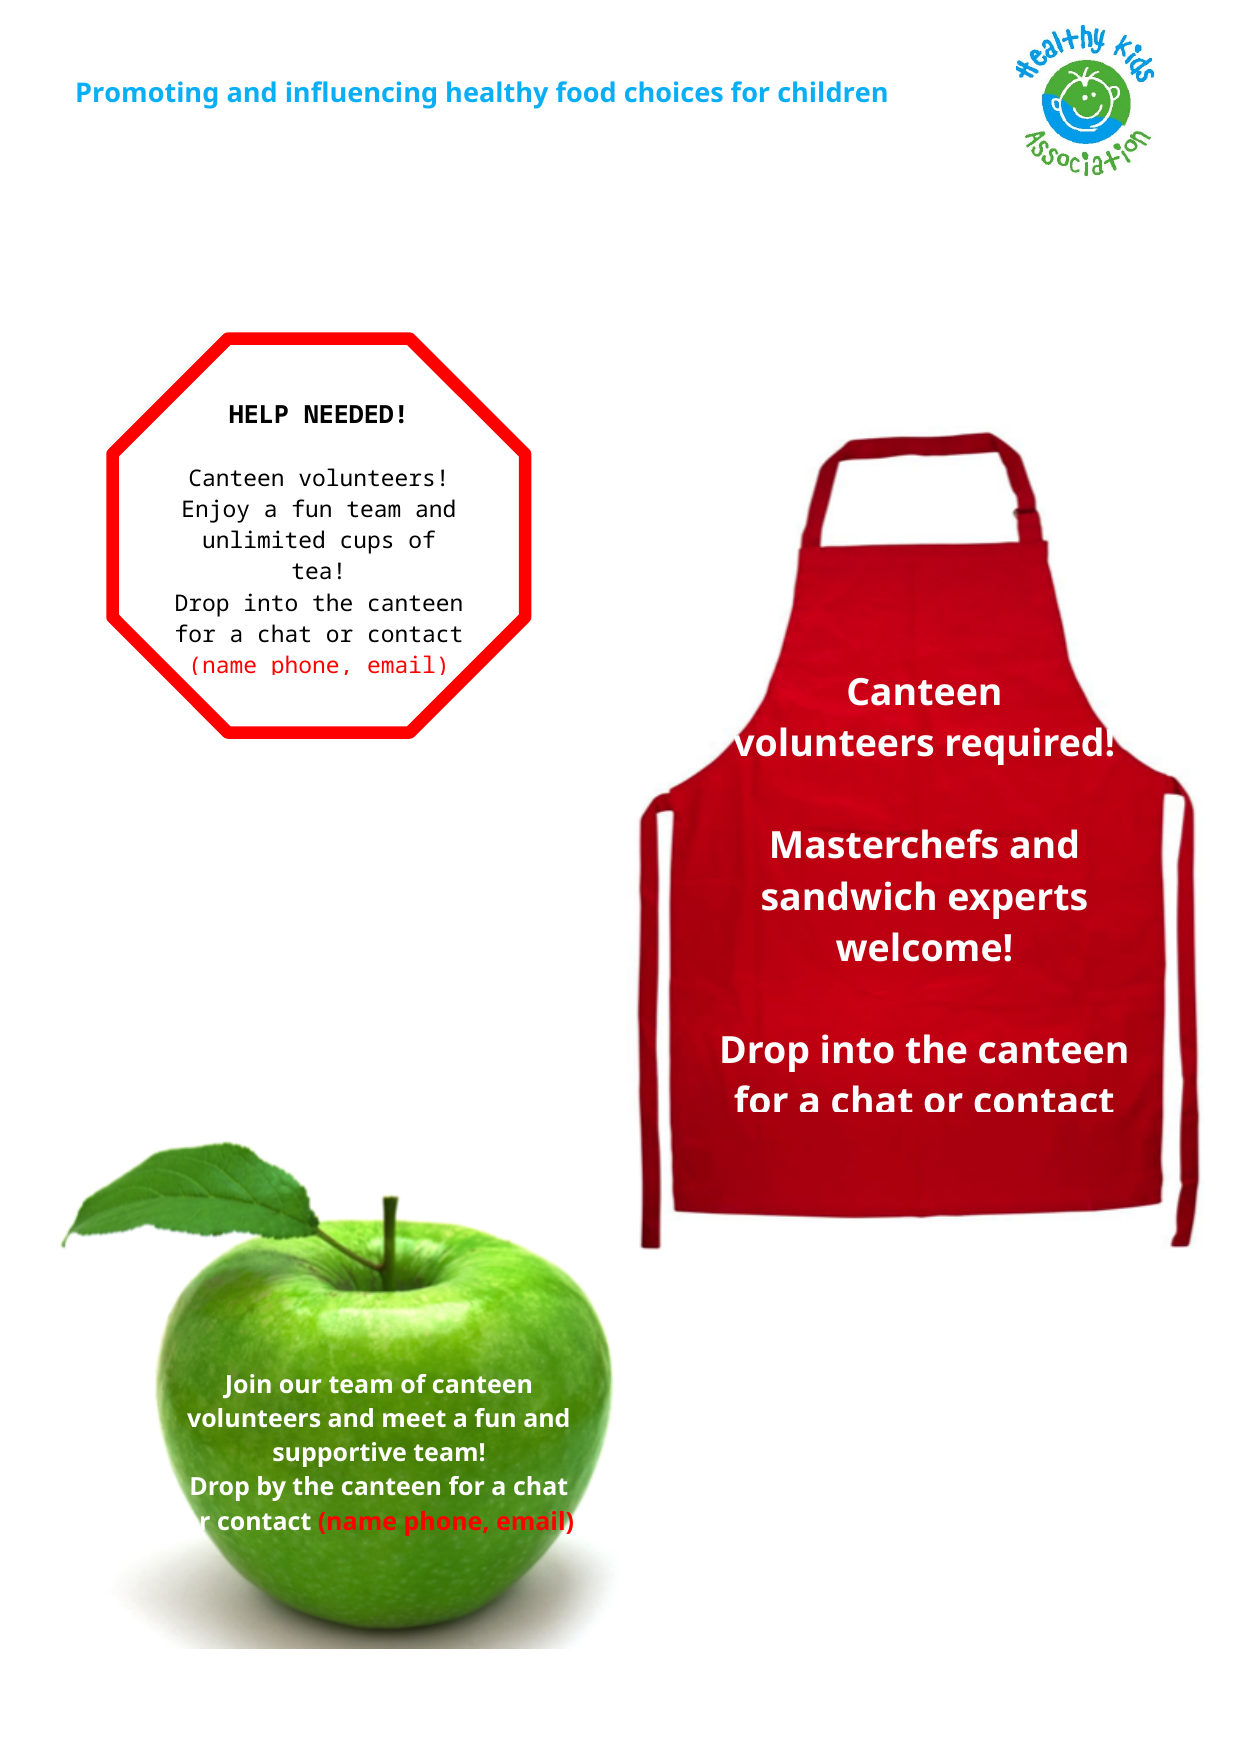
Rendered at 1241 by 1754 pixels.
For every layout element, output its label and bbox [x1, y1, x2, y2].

picture [1016, 25, 1156, 180]
picture [56, 412, 1219, 1649]
